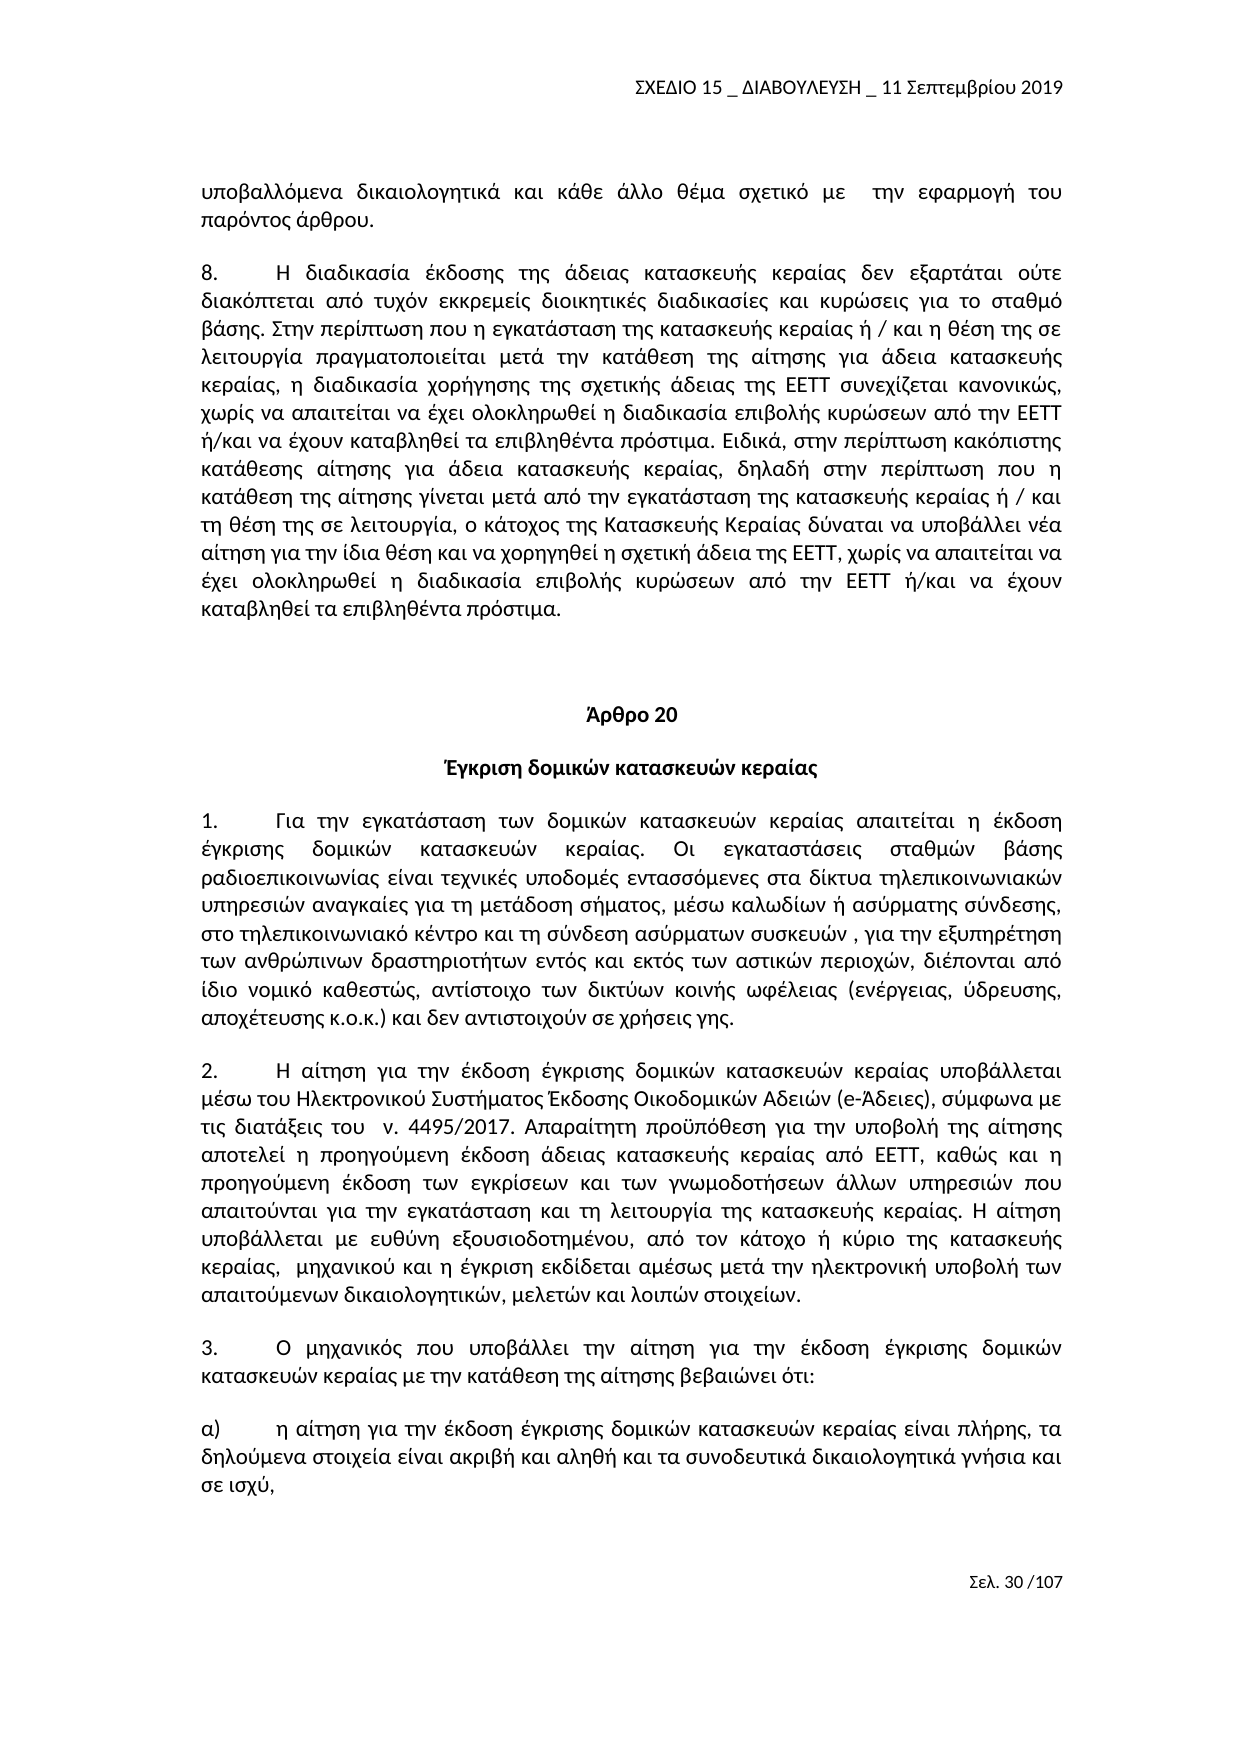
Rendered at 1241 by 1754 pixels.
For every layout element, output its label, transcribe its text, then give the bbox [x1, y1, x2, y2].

text α) η αίτηση για την έκδοση έγκρισης δομικών κατασκευών κεραίας είναι πλήρης, τα δηλούμενα στοιχεία είναι ακριβή και αληθή και τα συνοδευτικά δικαιολογητικά γνήσια και σε ισχύ, [201, 1414, 1063, 1498]
text Έγκριση δομικών κατασκευών κεραίας [201, 753, 1063, 782]
text Άρθρο 20 [201, 701, 1063, 728]
text 2. Η αίτηση για την έκδοση έγκρισης δομικών κατασκευών κεραίας υποβάλλεται μέσω του Ηλεκτρονικού Συστήματος Έκδοσης Οικοδομικών Αδειών (e-Άδειες), σύμφωνα με τις διατάξεις του ν. 4495/2017. Απαραίτητη προϋπόθεση για την υποβολή της αίτησης αποτελεί η προηγούμενη έκδοση άδειας κατασκευής κεραίας από ΕΕΤΤ, καθώς και η προηγούμενη έκδοση των εγκρίσεων και των γνωμοδοτήσεων άλλων υπηρεσιών που απαιτούνται για την εγκατάσταση και τη λειτουργία της κατασκευής κεραίας. Η αίτηση υποβάλλεται με ευθύνη εξουσιοδοτημένου, από τον κάτοχο ή κύριο της κατασκευής κεραίας, μηχανικού και η έγκριση εκδίδεται αμέσως μετά την ηλεκτρονική υποβολή των απαιτούμενων δικαιολογητικών, μελετών και λοιπών στοιχείων. [201, 1056, 1063, 1308]
text 8. Η διαδικασία έκδοσης της άδειας κατασκευής κεραίας δεν εξαρτάται ούτε διακόπτεται από τυχόν εκκρεμείς διοικητικές διαδικασίες και κυρώσεις για το σταθμό βάσης. Στην περίπτωση που η εγκατάσταση της κατασκευής κεραίας ή / και η θέση της σε λειτουργία πραγματοποιείται μετά την κατάθεση της αίτησης για άδεια κατασκευής κεραίας, η διαδικασία χορήγησης της σχετικής άδειας της ΕΕΤΤ συνεχίζεται κανονικώς, χωρίς να απαιτείται να έχει ολοκληρωθεί η διαδικασία επιβολής κυρώσεων από την ΕΕΤΤ ή/και να έχουν καταβληθεί τα επιβληθέντα πρόστιμα. Ειδικά, στην περίπτωση κακόπιστης κατάθεσης αίτησης για άδεια κατασκευής κεραίας, δηλαδή στην περίπτωση που η κατάθεση της αίτησης γίνεται μετά από την εγκατάσταση της κατασκευής κεραίας ή / και τη θέση της σε λειτουργία, ο κάτοχος της Κατασκευής Κεραίας δύναται να υποβάλλει νέα αίτηση για την ίδια θέση και να χορηγηθεί η σχετική άδεια της ΕΕΤΤ, χωρίς να απαιτείται να έχει ολοκληρωθεί η διαδικασία επιβολής κυρώσεων από την ΕΕΤΤ ή/και να έχουν καταβληθεί τα επιβληθέντα πρόστιμα. [201, 258, 1063, 622]
text 1. Για την εγκατάσταση των δομικών κατασκευών κεραίας απαιτείται η έκδοση έγκρισης δομικών κατασκευών κεραίας. Οι εγκαταστάσεις σταθμών βάσης ραδιοεπικοινωνίας είναι τεχνικές υποδομές εντασσόμενες στα δίκτυα τηλεπικοινωνιακών υπηρεσιών αναγκαίες για τη μετάδοση σήματος, μέσω καλωδίων ή ασύρματης σύνδεσης, στο τηλεπικοινωνιακό κέντρο και τη σύνδεση ασύρματων συσκευών , για την εξυπηρέτηση των ανθρώπινων δραστηριοτήτων εντός και εκτός των αστικών περιοχών, διέπονται από ίδιο νομικό καθεστώς, αντίστοιχο των δικτύων κοινής ωφέλειας (ενέργειας, ύδρευσης, αποχέτευσης κ.ο.κ.) και δεν αντιστοιχούν σε χρήσεις γης. [201, 807, 1063, 1031]
text 3. Ο μηχανικός που υποβάλλει την αίτηση για την έκδοση έγκρισης δομικών κατασκευών κεραίας με την κατάθεση της αίτησης βεβαιώνει ότι: [201, 1333, 1063, 1389]
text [201, 177, 1063, 233]
